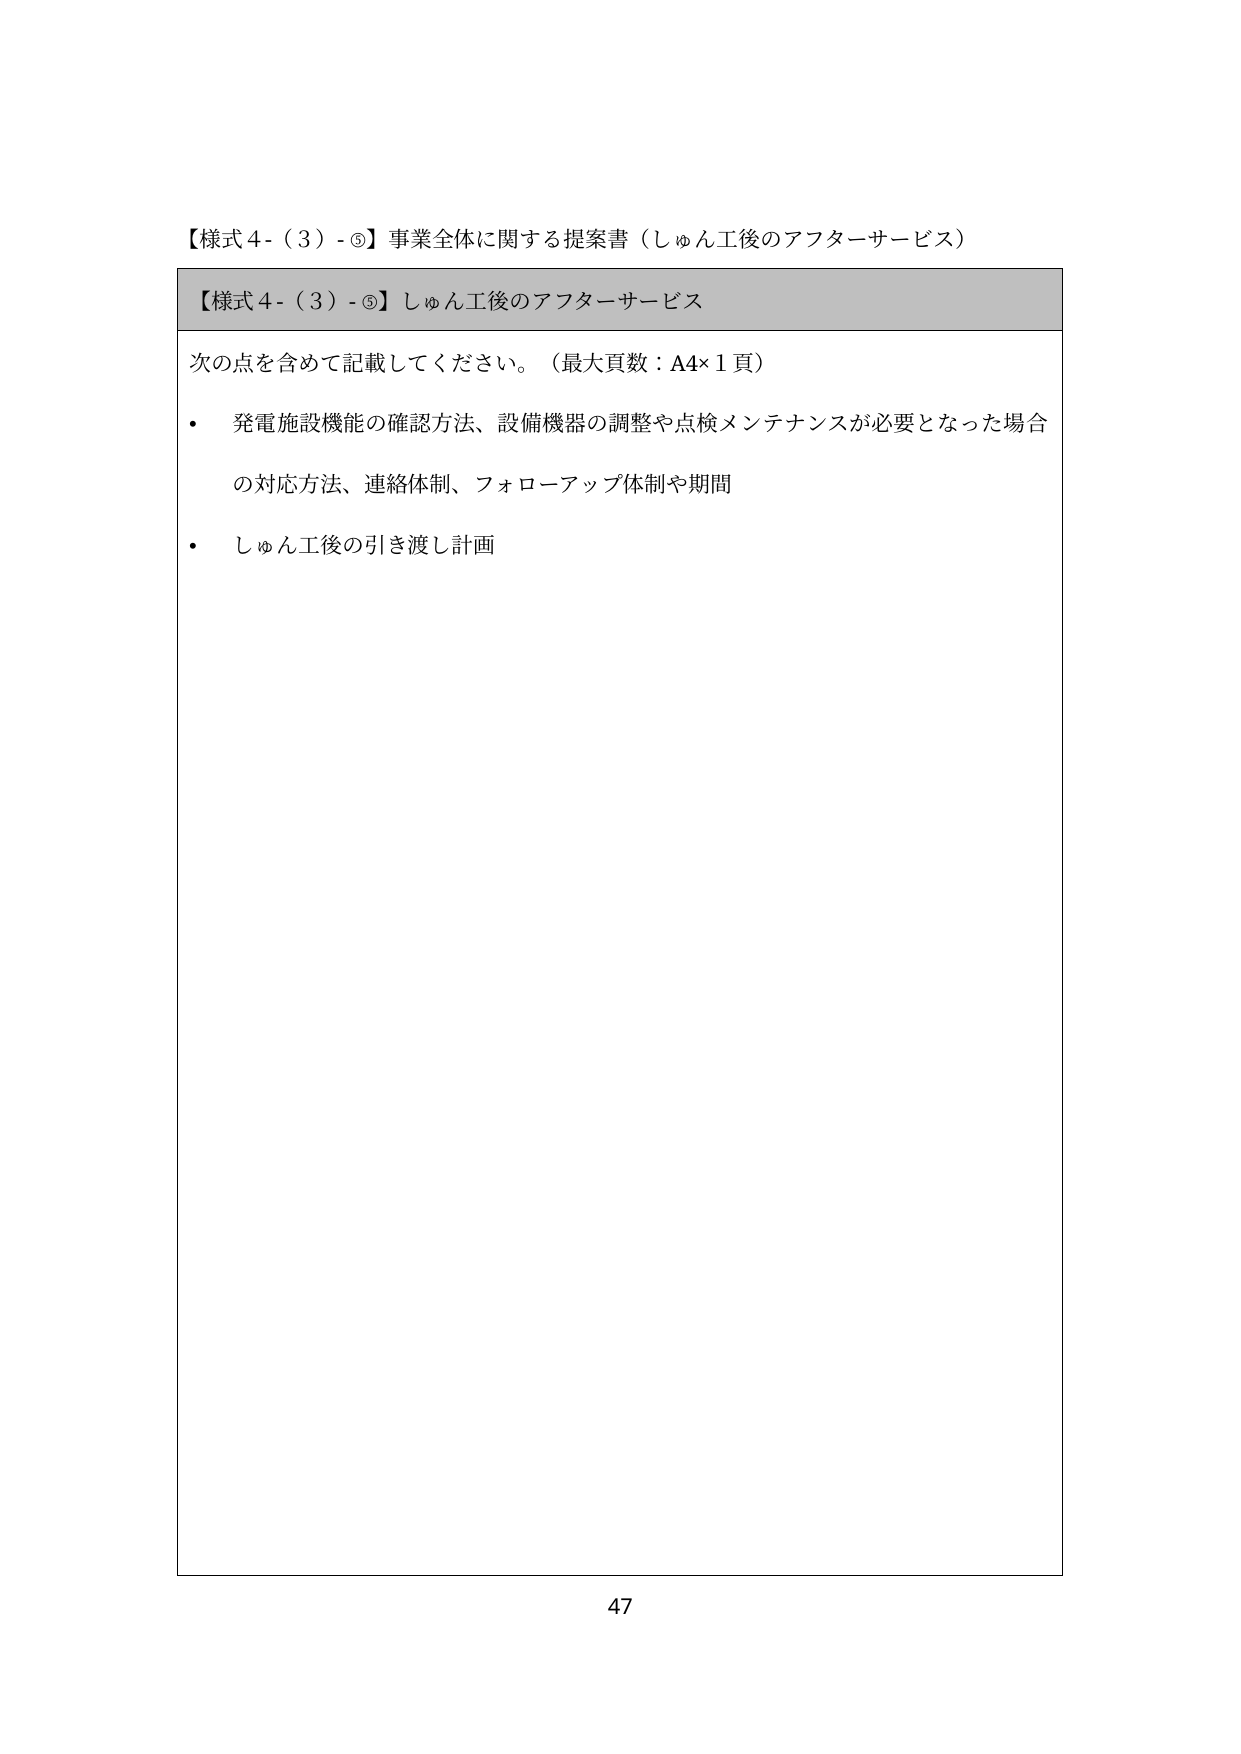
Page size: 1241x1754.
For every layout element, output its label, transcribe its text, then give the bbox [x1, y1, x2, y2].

subtitle 【様式４-（３）- ⑤】事業全体に関する提案書（しゅん工後のアフターサービス） [177, 207, 1063, 268]
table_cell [178, 331, 1062, 1575]
table_header 【様式４-（３）- ⑤】しゅん工後のアフターサービス [178, 269, 1062, 330]
